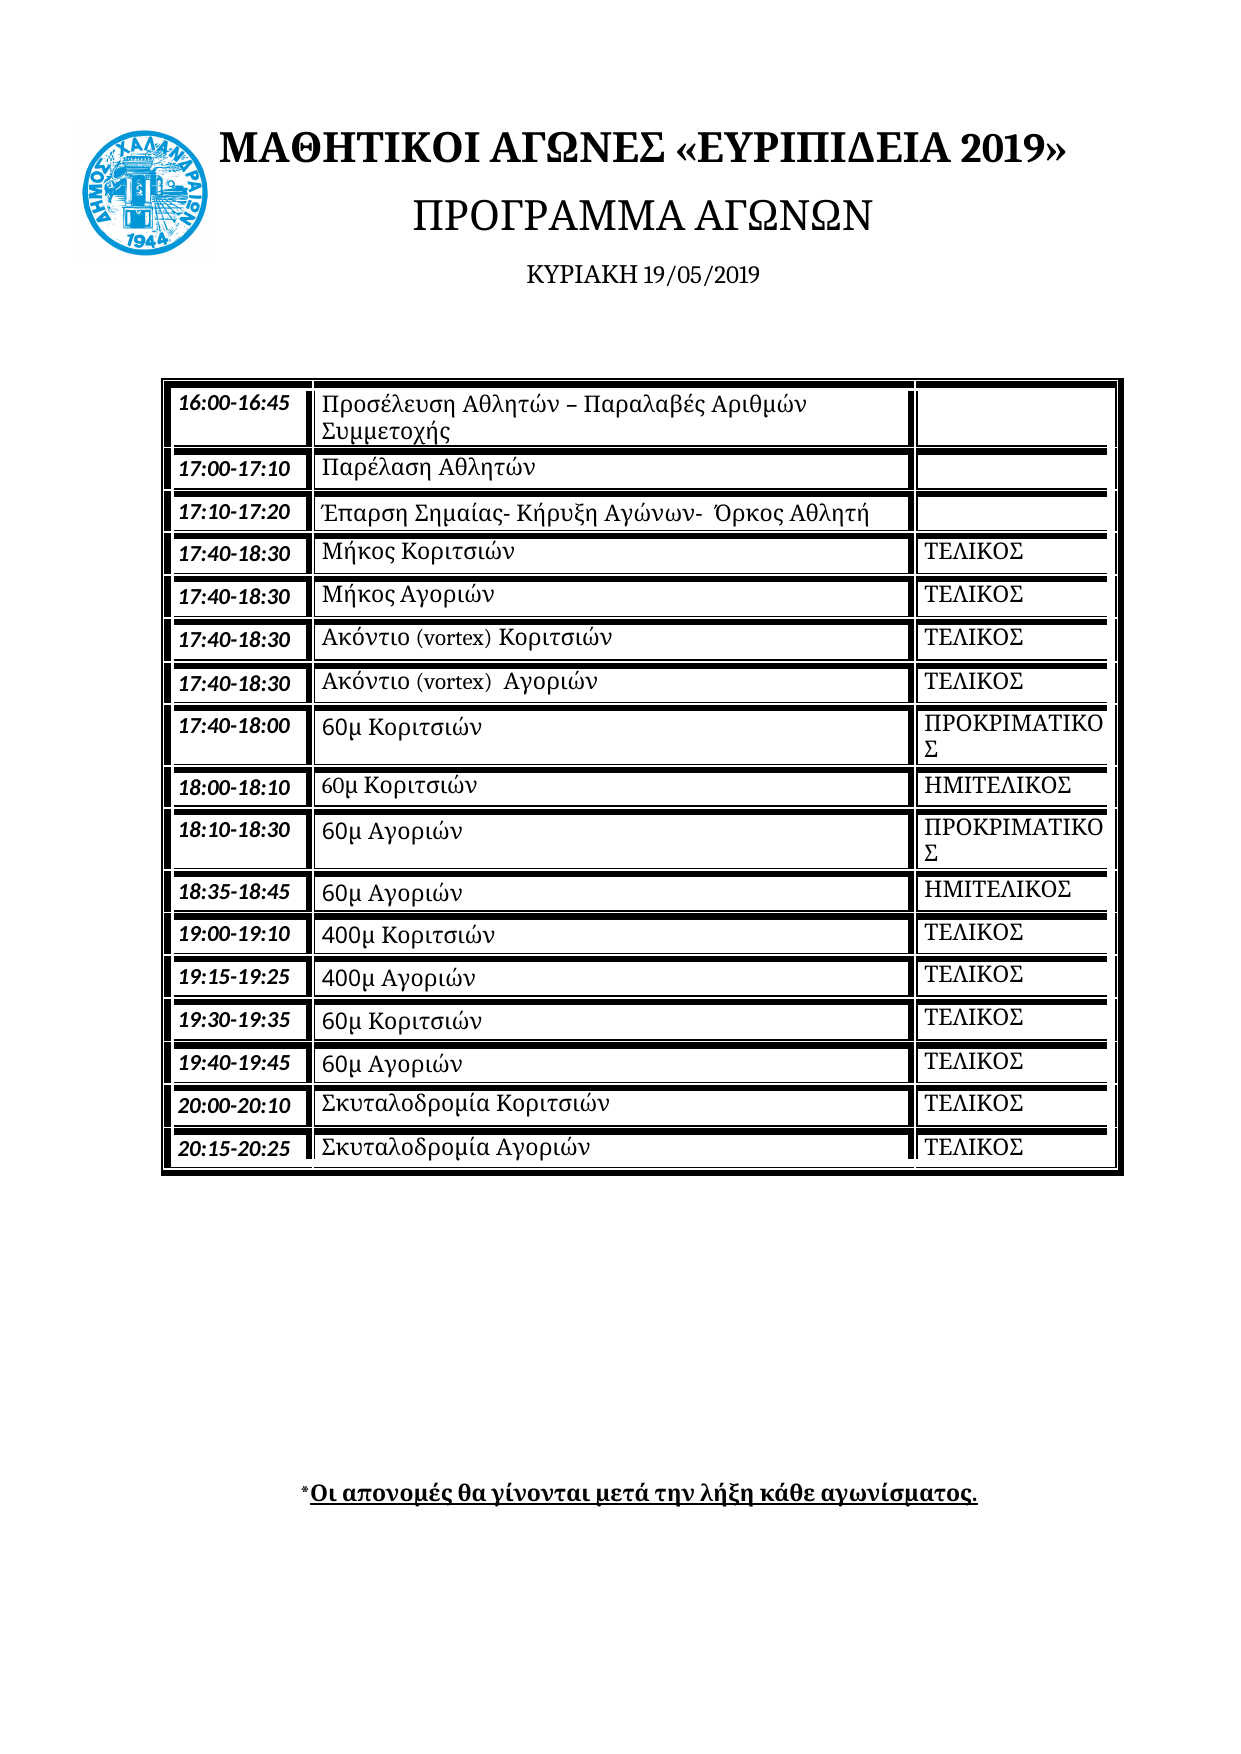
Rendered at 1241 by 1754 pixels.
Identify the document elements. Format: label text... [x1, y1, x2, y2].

table_cell ΤΕΛΙΚΟΣ [913, 659, 1118, 701]
list *Οι απονομές θα γίνονται μετά την λήξη κάθε αγωνίσματος. [230, 1481, 1211, 1507]
table_cell 60μ Αγοριών [315, 1049, 908, 1082]
table_cell ΤΕΛΙΚΟΣ [913, 910, 1118, 952]
table_cell ΤΕΛΙΚΟΣ [913, 1125, 1118, 1166]
text ΜΑΘΗΤΙΚΟΙ ΑΓΩΝΕΣ «ΕΥΡΙΠΙΔΕΙΑ 2019» [214, 124, 1211, 172]
table_cell Σκυταλοδρομία Κοριτσιών [315, 1091, 908, 1125]
table_cell [913, 445, 1118, 488]
text ΚΥΡΙΑΚΗ 19/05/2019 [75, 261, 1211, 290]
table_cell 19:00-19:10 [166, 910, 310, 952]
table_cell ΤΕΛΙΚΟΣ [913, 616, 1118, 659]
table_cell 400μ Κοριτσιών [315, 920, 908, 952]
table_cell 400μ Αγοριών [315, 962, 908, 995]
table_cell 17:10-17:20 [166, 488, 310, 530]
table_cell ΤΕΛΙΚΟΣ [913, 1039, 1118, 1082]
table_cell [913, 488, 1118, 530]
table_cell ΗΜΙΤΕΛΙΚΟΣ [913, 764, 1118, 805]
table_cell 19:30-19:35 [166, 995, 310, 1039]
table_header Προσέλευση Αθλητών – Παραλαβές Αριθμών Συμμετοχής [310, 380, 913, 445]
table_cell Παρέλαση Αθλητών [315, 455, 908, 488]
table_cell ΤΕΛΙΚΟΣ [913, 1082, 1118, 1125]
table_cell 17:40-18:00 [166, 701, 310, 763]
table_cell 18:00-18:10 [166, 764, 310, 805]
table_cell Ακόντιο (vortex) Κοριτσιών [315, 625, 908, 659]
table_cell Σκυταλοδρομία Αγοριών [310, 1125, 913, 1166]
table_cell 19:40-19:45 [166, 1039, 310, 1082]
table_cell 19:15-19:25 [166, 953, 310, 995]
table_cell 20:15-20:25 [166, 1125, 310, 1166]
table_cell 17:40-18:30 [166, 530, 310, 573]
table_cell Έπαρση Σημαίας- Κήρυξη Αγώνων- Όρκος Αθλητή [315, 497, 908, 530]
table_cell ΤΕΛΙΚΟΣ [913, 573, 1118, 616]
table_cell 17:40-18:30 [166, 659, 310, 701]
text ΠΡΟΓΡΑΜΜΑ ΑΓΩΝΩΝ [214, 193, 1211, 241]
table_cell Ακόντιο (vortex) Αγοριών [315, 669, 908, 701]
table_cell 60μ Κοριτσιών [315, 711, 908, 763]
table_cell Μήκος Κοριτσιών [315, 539, 908, 573]
table_cell 18:35-18:45 [166, 868, 310, 910]
table_header [913, 380, 1118, 445]
table_cell 17:40-18:30 [166, 573, 310, 616]
table_cell 20:00-20:10 [166, 1082, 310, 1125]
table_cell 60μ Αγοριών [315, 877, 908, 910]
table_header 16:00-16:45 [171, 388, 310, 445]
table_cell ΠΡΟΚΡΙΜΑΤΙΚΟΣ [913, 701, 1118, 763]
table_cell 18:10-18:30 [166, 805, 310, 867]
table_cell ΤΕΛΙΚΟΣ [913, 953, 1118, 995]
table_cell 60μ Κοριτσιών [315, 773, 908, 805]
table_cell ΤΕΛΙΚΟΣ [913, 995, 1118, 1039]
table_cell 17:40-18:30 [166, 616, 310, 659]
table_cell 60μ Κοριτσιών [315, 1005, 908, 1039]
table_cell ΠΡΟΚΡΙΜΑΤΙΚΟΣ [913, 805, 1118, 867]
table_cell 17:00-17:10 [166, 445, 310, 488]
table_cell ΤΕΛΙΚΟΣ [913, 530, 1118, 573]
table_cell Μήκος Αγοριών [315, 582, 908, 616]
table_cell 60μ Αγοριών [315, 815, 908, 867]
table_cell ΗΜΙΤΕΛΙΚΟΣ [913, 868, 1118, 910]
